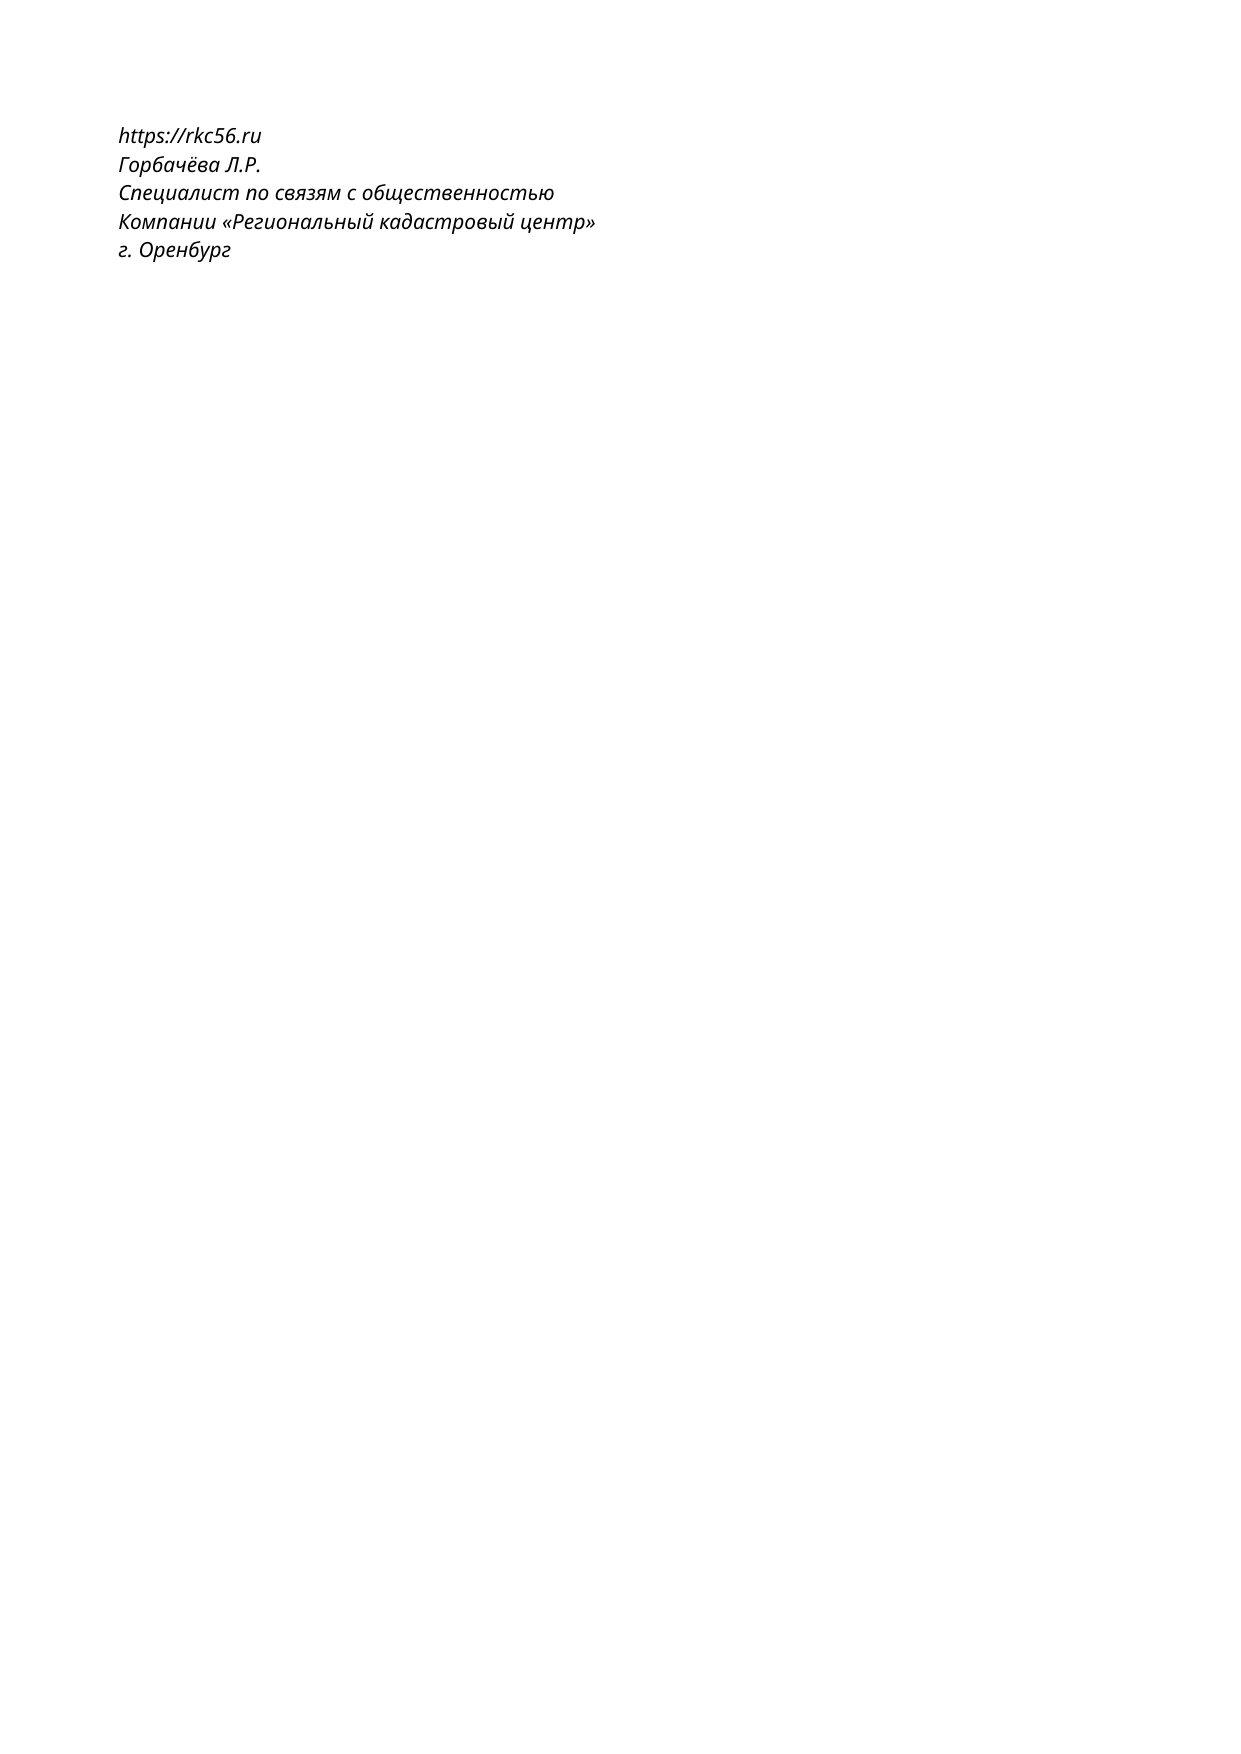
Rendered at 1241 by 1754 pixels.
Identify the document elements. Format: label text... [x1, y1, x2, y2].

text г. Оренбург [118, 235, 1181, 264]
text https://rkc56.ru [118, 122, 1181, 150]
text Компании «Региональный кадастровый центр» [118, 207, 1181, 235]
text Специалист по связям с общественностью [118, 178, 1181, 207]
text Горбачёва Л.Р. [118, 150, 1181, 178]
